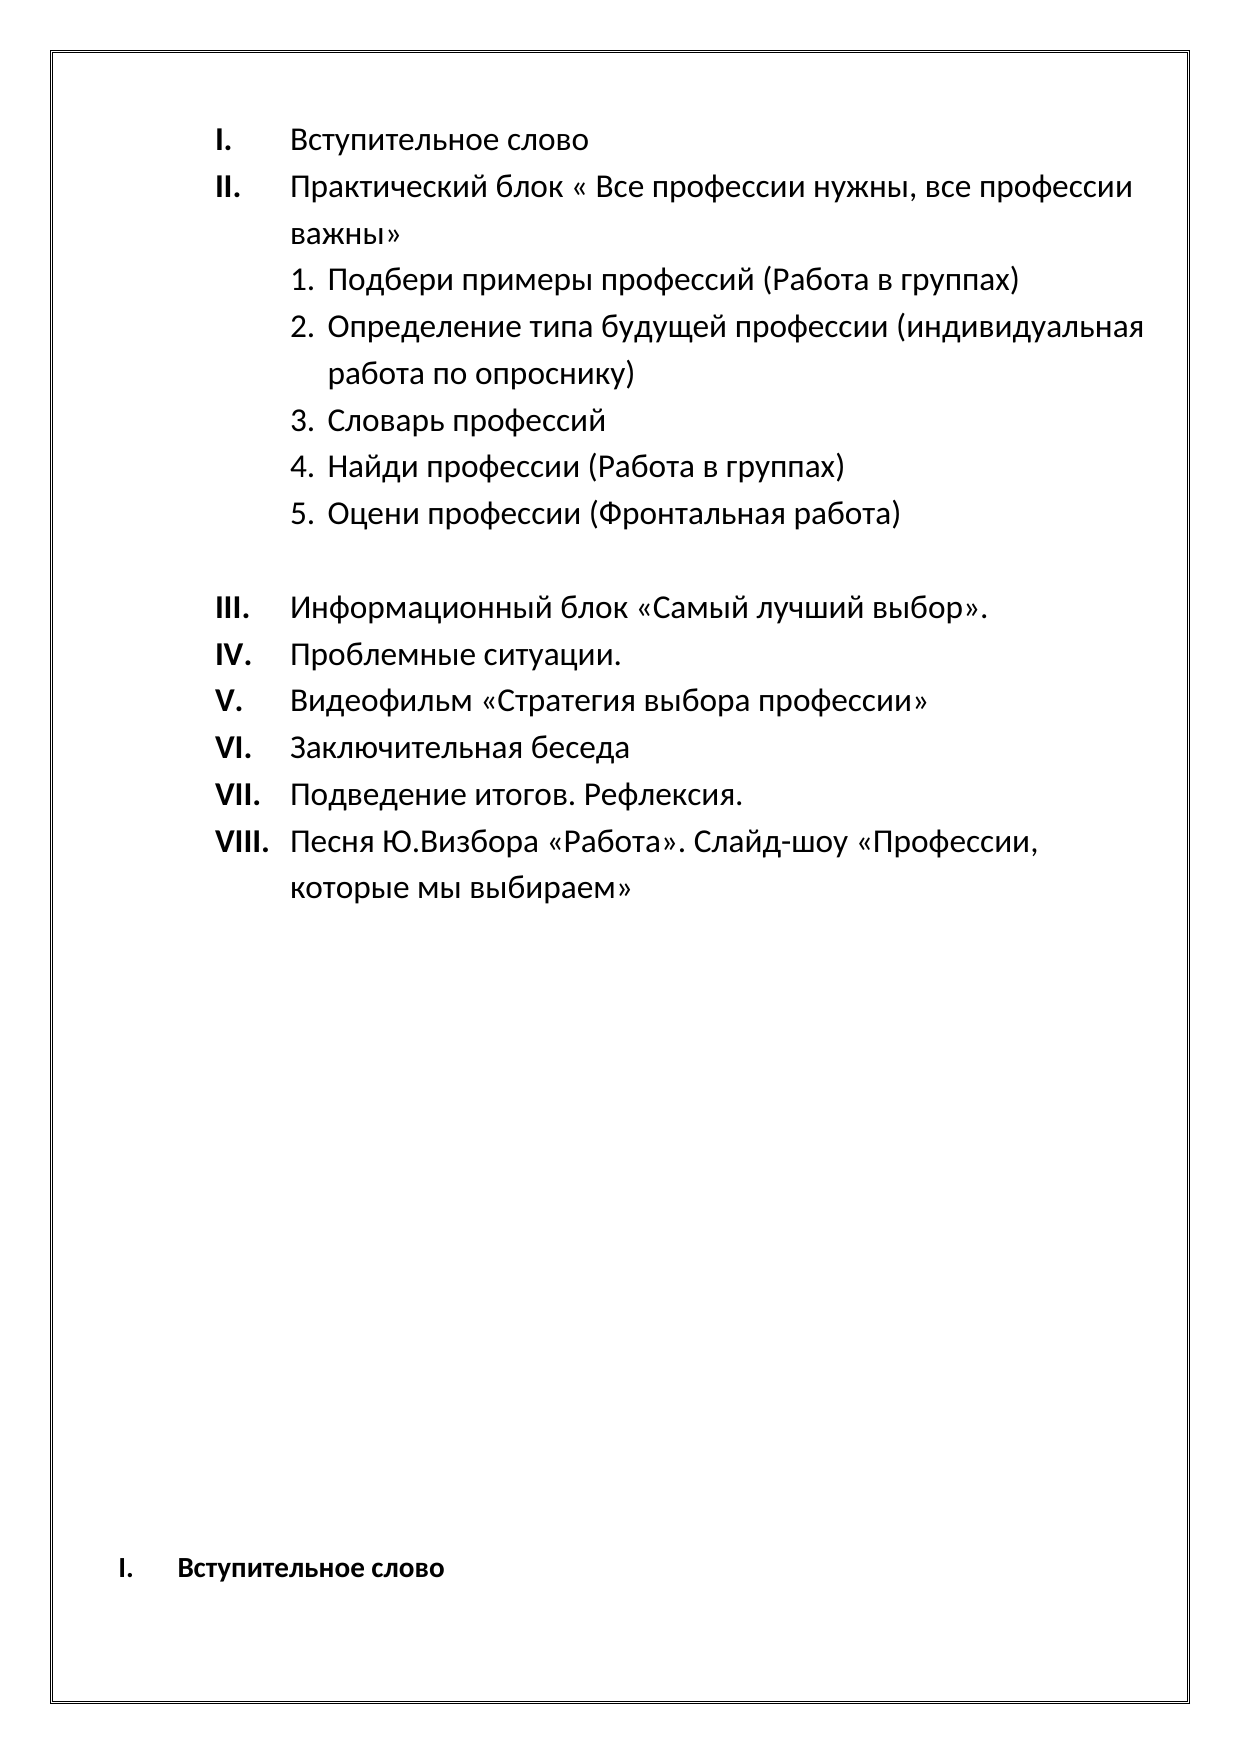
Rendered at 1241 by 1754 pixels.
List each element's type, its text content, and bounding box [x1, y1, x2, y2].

list Информационный блок «Самый лучший выбор». [215, 586, 1152, 627]
list Подведение итогов. Рефлексия. [215, 773, 1152, 814]
list Видеофильм «Стратегия выбора профессии» [215, 679, 1152, 720]
list Вступительное слово [215, 118, 1152, 159]
list Подбери примеры профессий (Работа в группах) [290, 258, 1152, 299]
list Cловарь профессий [290, 399, 1152, 439]
list Определение типа будущей профессии (индивидуальная работа по опроснику) [290, 305, 1152, 393]
list Найди профессии (Работа в группах) [290, 446, 1152, 486]
list Заключительная беседа [215, 726, 1152, 767]
list Песня Ю.Визбора «Работа». Слайд-шоу «Профессии, которые мы выбираем» [215, 820, 1152, 907]
list Вступительное слово [118, 1549, 1152, 1584]
list Проблемные ситуации. [215, 633, 1152, 673]
list Оцени профессии (Фронтальная работа) [290, 492, 1152, 533]
list Практический блок « Все профессии нужны, все профессии важны» [215, 165, 1152, 252]
